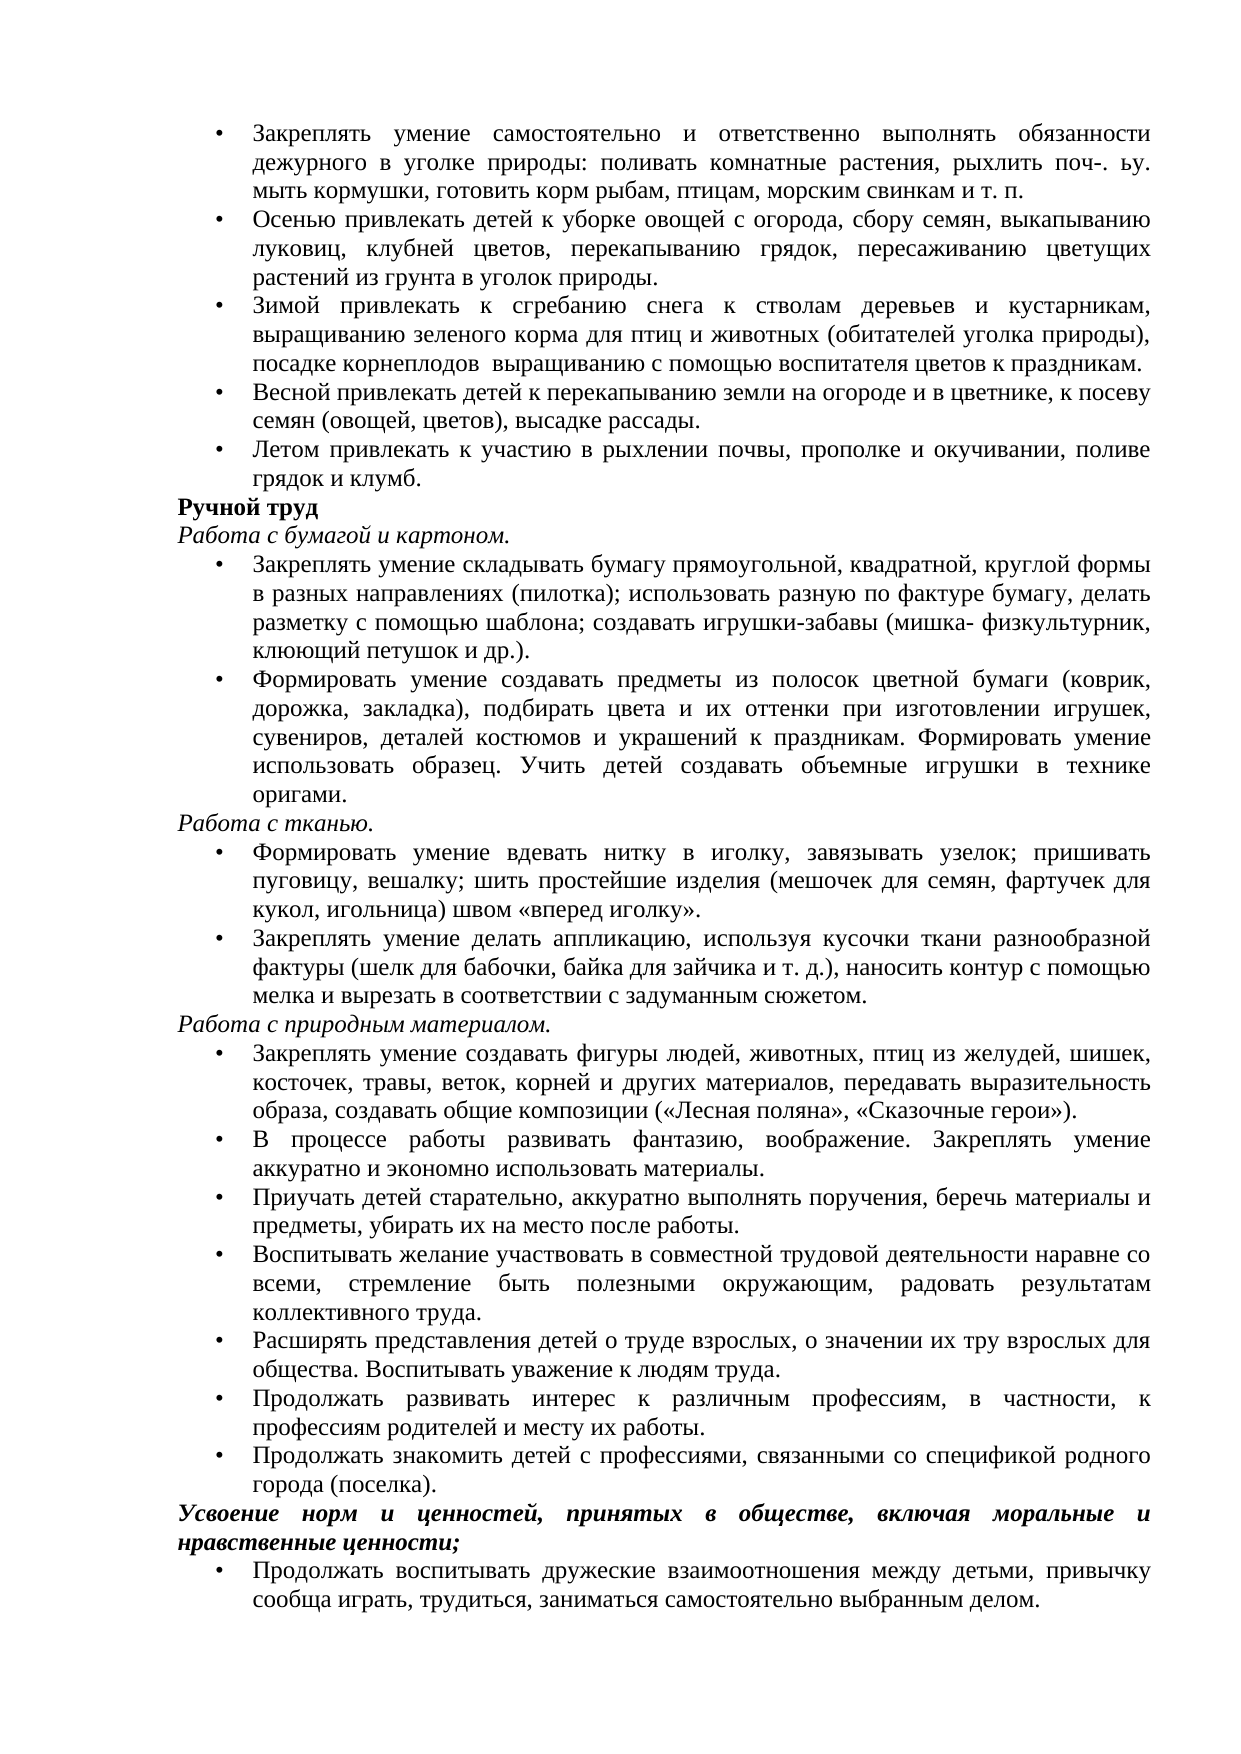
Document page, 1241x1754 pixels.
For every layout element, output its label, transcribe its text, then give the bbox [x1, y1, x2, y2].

text Работа с природным материалом. [177, 1009, 1152, 1038]
list Весной привлекать детей к перекапыванию земли на огороде и в цветнике, к посеву семян (овощей, цветов), высадке рассады. [215, 377, 1152, 434]
list Расширять представления детей о труде взрослых, о значении их тру взрослых для общества. Воспитывать уважение к людям труда. [215, 1326, 1152, 1383]
list Воспитывать желание участвовать в совместной трудовой деятельности наравне со всеми, стремление быть полезными окружающим, радовать результатам коллективного труда. [215, 1239, 1152, 1326]
text Работа с бумагой и картоном. [177, 521, 1152, 549]
text Работа с тканью. [177, 808, 1152, 837]
list Закреплять умение самостоятельно и ответственно выполнять обязанности дежурного в уголке природы: поливать комнатные растения, рыхлить поч-. ьу. мыть кормушки, готовить корм рыбам, птицам, морским свинкам и т. п. [215, 118, 1152, 204]
list Закреплять умение складывать бумагу прямоугольной, квадратной, круглой формы в разных направлениях (пилотка); использовать разную по фактуре бумагу, делать разметку с помощью шаблона; создавать игрушки-забавы (мишка- физкультурник, клюющий петушок и др.). [215, 549, 1152, 664]
list Продолжать воспитывать дружеские взаимоотношения между детьми, привычку сообща играть, трудиться, заниматься самостоятельно выбранным делом. [215, 1556, 1152, 1613]
list Осенью привлекать детей к уборке овощей с огорода, сбору семян, выкапыванию луковиц, клубней цветов, перекапыванию грядок, пересаживанию цветущих растений из грунта в уголок природы. [215, 204, 1152, 291]
list Продолжать знакомить детей с профессиями, связанными со спецификой родного города (поселка). [215, 1441, 1152, 1498]
list Закреплять умение создавать фигуры людей, животных, птиц из желудей, шишек, косточек, травы, веток, корней и других материалов, передавать выразительность образа, создавать общие композиции («Лесная поляна», «Сказочные герои»). [215, 1038, 1152, 1124]
list Приучать детей старательно, аккуратно выполнять поручения, беречь материалы и предметы, убирать их на место после работы. [215, 1182, 1152, 1239]
list Зимой привлекать к сгребанию снега к стволам деревьев и кустарникам, выращиванию зеленого корма для птиц и животных (обитателей уголка природы), посадке корнеплодов выращиванию с помощью воспитателя цветов к праздникам. [215, 291, 1152, 377]
list Формировать умение создавать предметы из полосок цветной бумаги (коврик, дорожка, закладка), подбирать цвета и их оттенки при изготовлении игрушек, сувениров, деталей костюмов и украшений к праздникам. Формировать умение использовать образец. Учить детей создавать объемные игрушки в технике оригами. [215, 664, 1152, 808]
list Закреплять умение делать аппликацию, используя кусочки ткани разнообразной фактуры (шелк для бабочки, байка для зайчика и т. д.), наносить контур с помощью мелка и вырезать в соответствии с задуманным сюжетом. [215, 923, 1152, 1009]
list Формировать умение вдевать нитку в иголку, завязывать узелок; пришивать пуговицу, вешалку; шить простейшие изделия (мешочек для семян, фартучек для кукол, игольница) швом «вперед иголку». [215, 837, 1152, 923]
text Усвоение норм и ценностей, принятых в обществе, включая моральные и нравственные ценности; [177, 1498, 1152, 1556]
list Продолжать развивать интерес к различным профессиям, в частности, к профессиям родителей и месту их работы. [215, 1383, 1152, 1441]
list В процессе работы развивать фантазию, воображение. Закреплять умение аккуратно и экономно использовать материалы. [215, 1124, 1152, 1182]
list Летом привлекать к участию в рыхлении почвы, прополке и окучивании, поливе грядок и клумб. [215, 434, 1152, 492]
text Ручной труд [177, 492, 1152, 521]
